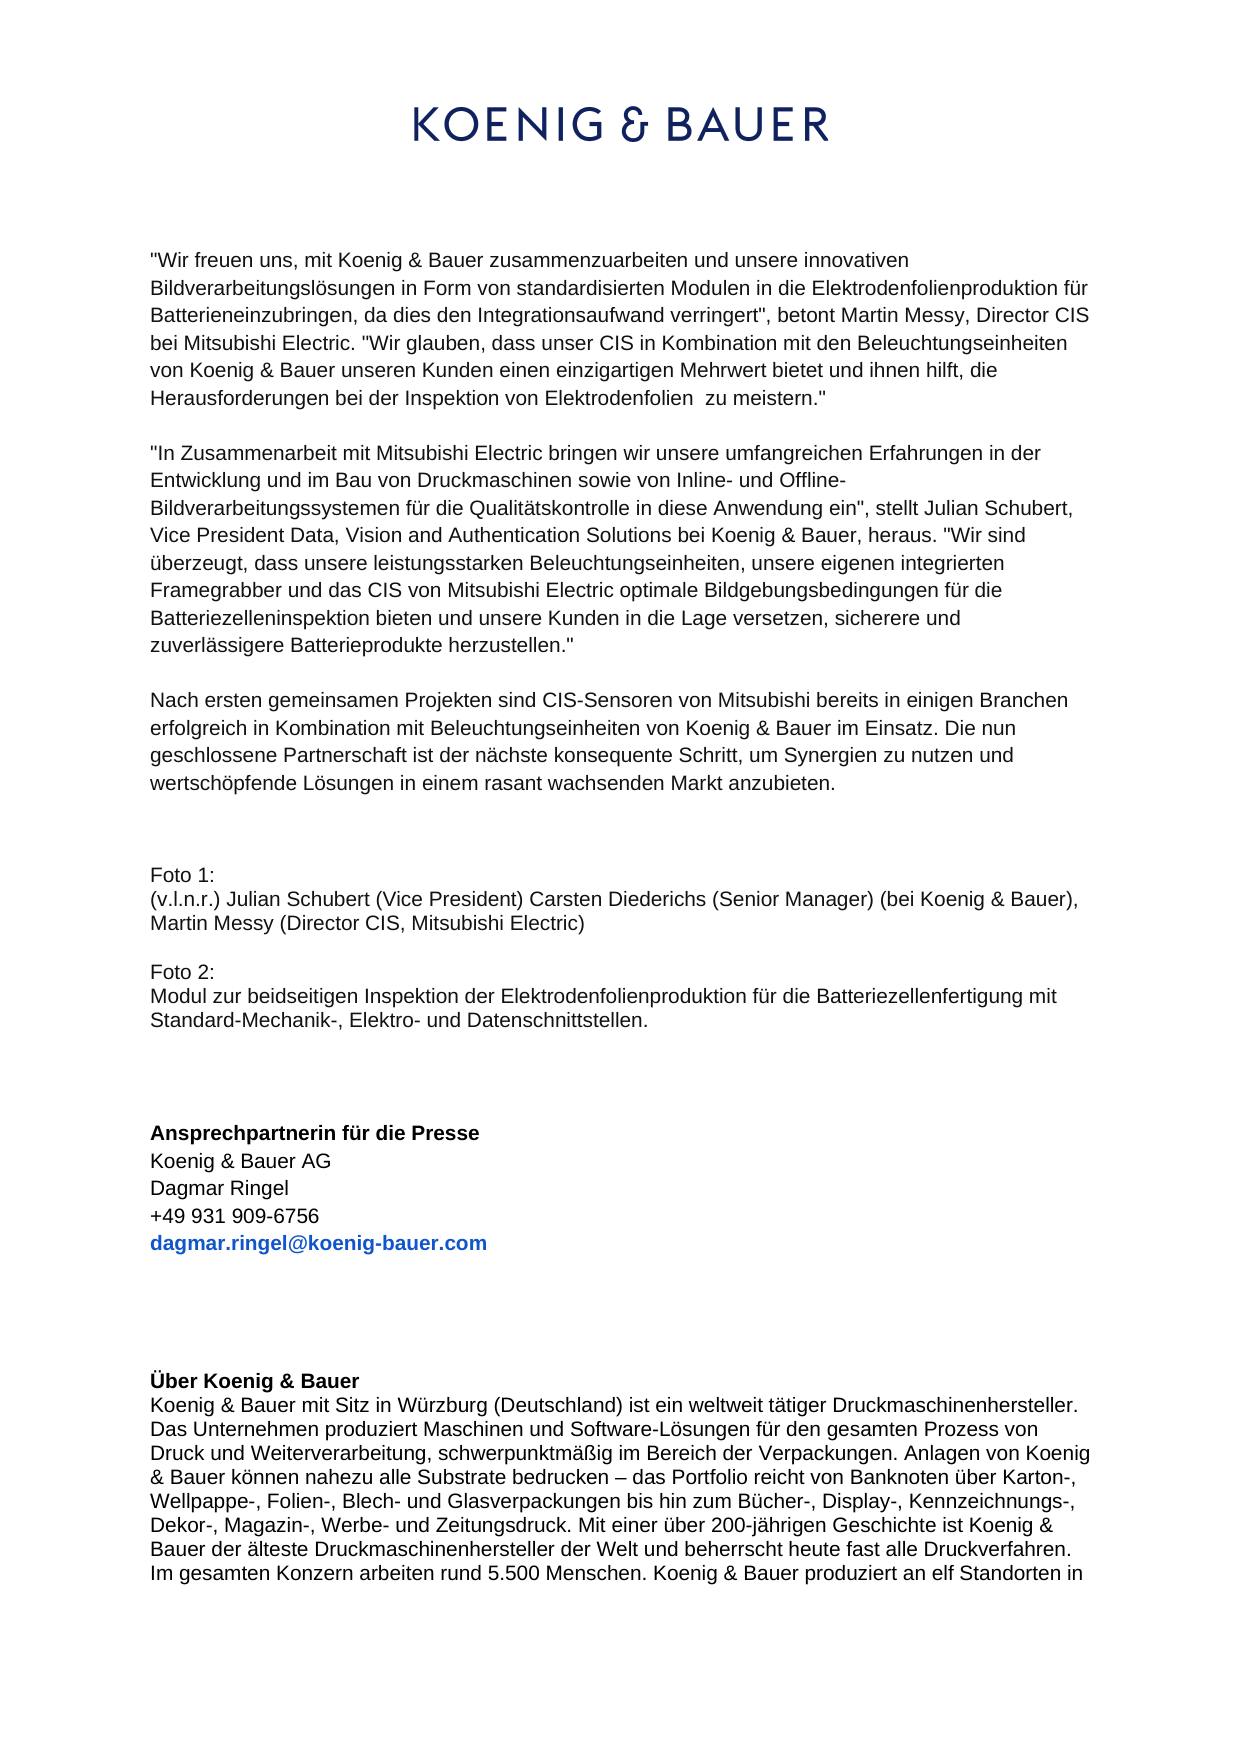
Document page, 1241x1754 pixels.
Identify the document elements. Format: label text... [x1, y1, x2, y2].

picture [414, 106, 829, 142]
text "Wir freuen uns, mit Koenig & Bauer zusammenzuarbeiten und unsere innovativen Bildverarbeitungslösungen in Form von standardisierten Modulen in die Elektrodenfolienproduktion für Batterieneinzubringen, da dies den Integrationsaufwand verringert", betont Martin Messy, Director CIS bei Mitsubishi Electric. "Wir glauben, dass unser CIS in Kombination mit den Beleuchtungseinheiten von Koenig & Bauer unseren Kunden einen einzigartigen Mehrwert bietet und ihnen hilft, die Herausforderungen bei der Inspektion von Elektrodenfolien zu meistern." [150, 248, 1092, 409]
text "In Zusammenarbeit mit Mitsubishi Electric bringen wir unsere umfangreichen Erfahrungen in der Entwicklung und im Bau von Druckmaschinen sowie von Inline- und Offline-Bildverarbeitungssystemen für die Qualitätskontrolle in diese Anwendung ein", stellt Julian Schubert, Vice President Data, Vision and Authentication Solutions bei Koenig & Bauer, heraus. "Wir sind überzeugt, dass unsere leistungsstarken Beleuchtungseinheiten, unsere eigenen integrierten Framegrabber und das CIS von Mitsubishi Electric optimale Bildgebungsbedingungen für die Batteriezelleninspektion bieten und unsere Kunden in die Lage versetzen, sicherere und zuverlässigere Batterieprodukte herzustellen." [150, 441, 1092, 657]
text Foto 2: Modul zur beidseitigen Inspektion der Elektrodenfolienproduktion für die Batteriezellenfertigung mit Standard-Mechanik-, Elektro- und Datenschnittstellen. [150, 960, 1092, 1032]
text Foto 1: (v.l.n.r.) Julian Schubert (Vice President) Carsten Diederichs (Senior Manager) (bei Koenig & Bauer), Martin Messy (Director CIS, Mitsubishi Electric) [150, 863, 1092, 935]
text Nach ersten gemeinsamen Projekten sind CIS-Sensoren von Mitsubishi bereits in einigen Branchen erfolgreich in Kombination mit Beleuchtungseinheiten von Koenig & Bauer im Einsatz. Die nun geschlossene Partnerschaft ist der nächste konsequente Schritt, um Synergien zu nutzen und wertschöpfende Lösungen in einem rasant wachsenden Markt anzubieten. [150, 688, 1092, 794]
text Ansprechpartnerin für die Presse Koenig & Bauer AG Dagmar Ringel +49 931 909-6756 dagmar.ringel@koenig-bauer.com [150, 1121, 1092, 1255]
